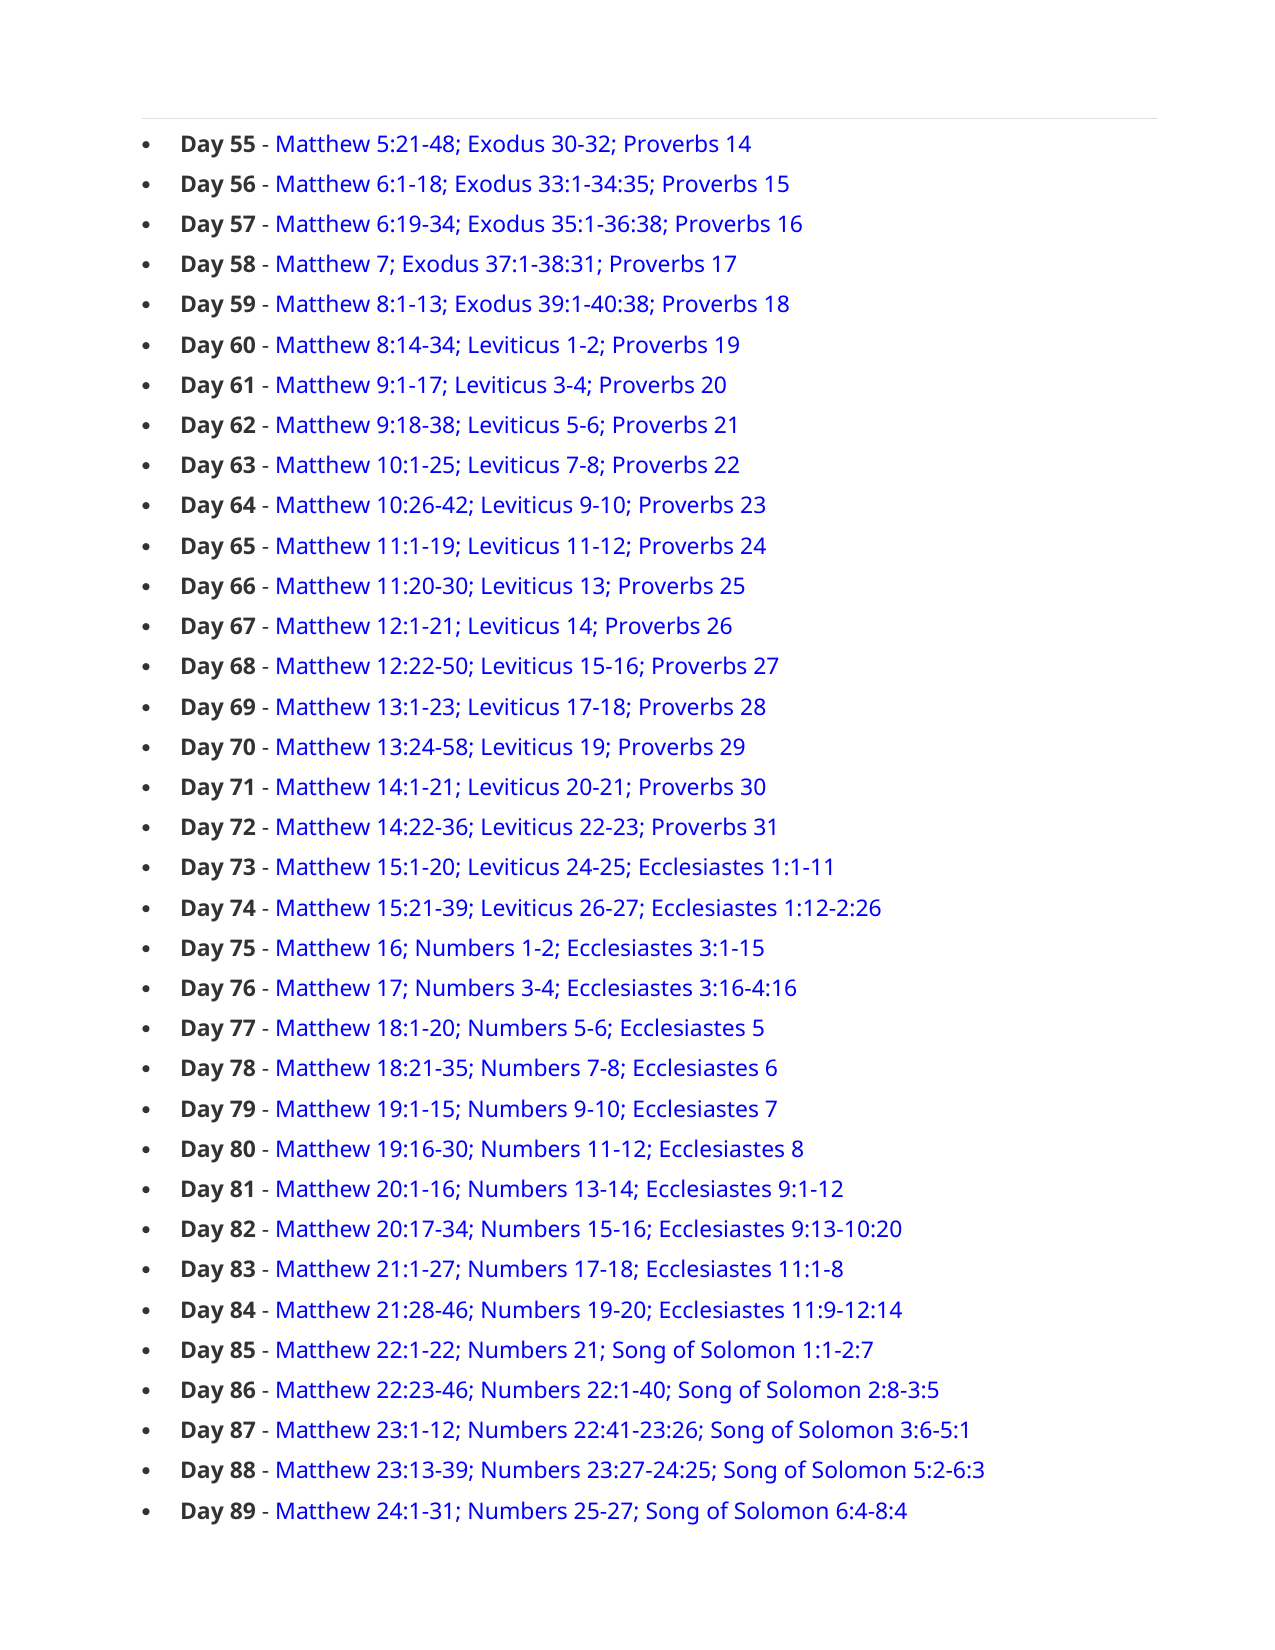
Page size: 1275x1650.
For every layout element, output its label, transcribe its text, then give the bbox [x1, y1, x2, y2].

list Day 83 - Matthew 21:1-27; Numbers 17-18; Ecclesiastes 11:1-8 [142, 1244, 1157, 1284]
list Day 82 - Matthew 20:17-34; Numbers 15-16; Ecclesiastes 9:13-10:20 [142, 1204, 1157, 1244]
list Day 79 - Matthew 19:1-15; Numbers 9-10; Ecclesiastes 7 [142, 1083, 1157, 1123]
list Day 69 - Matthew 13:1-23; Leviticus 17-18; Proverbs 28 [142, 681, 1157, 721]
list Day 78 - Matthew 18:21-35; Numbers 7-8; Ecclesiastes 6 [142, 1043, 1157, 1083]
list Day 65 - Matthew 11:1-19; Leviticus 11-12; Proverbs 24 [142, 520, 1157, 560]
list Day 76 - Matthew 17; Numbers 3-4; Ecclesiastes 3:16-4:16 [142, 962, 1157, 1003]
list Day 70 - Matthew 13:24-58; Leviticus 19; Proverbs 29 [142, 721, 1157, 761]
list Day 89 - Matthew 24:1-31; Numbers 25-27; Song of Solomon 6:4-8:4 [142, 1485, 1157, 1526]
list Day 62 - Matthew 9:18-38; Leviticus 5-6; Proverbs 21 [142, 399, 1157, 440]
list Day 63 - Matthew 10:1-25; Leviticus 7-8; Proverbs 22 [142, 440, 1157, 480]
list Day 80 - Matthew 19:16-30; Numbers 11-12; Ecclesiastes 8 [142, 1123, 1157, 1163]
list Day 59 - Matthew 8:1-13; Exodus 39:1-40:38; Proverbs 18 [142, 279, 1157, 319]
list Day 77 - Matthew 18:1-20; Numbers 5-6; Ecclesiastes 5 [142, 1003, 1157, 1043]
list Day 81 - Matthew 20:1-16; Numbers 13-14; Ecclesiastes 9:1-12 [142, 1163, 1157, 1204]
list Day 85 - Matthew 22:1-22; Numbers 21; Song of Solomon 1:1-2:7 [142, 1324, 1157, 1364]
list Day 74 - Matthew 15:21-39; Leviticus 26-27; Ecclesiastes 1:12-2:26 [142, 882, 1157, 922]
list Day 57 - Matthew 6:19-34; Exodus 35:1-36:38; Proverbs 16 [142, 198, 1157, 239]
list Day 56 - Matthew 6:1-18; Exodus 33:1-34:35; Proverbs 15 [142, 158, 1157, 198]
list Day 64 - Matthew 10:26-42; Leviticus 9-10; Proverbs 23 [142, 480, 1157, 520]
list Day 67 - Matthew 12:1-21; Leviticus 14; Proverbs 26 [142, 601, 1157, 641]
list Day 73 - Matthew 15:1-20; Leviticus 24-25; Ecclesiastes 1:1-11 [142, 842, 1157, 882]
list Day 60 - Matthew 8:14-34; Leviticus 1-2; Proverbs 19 [142, 319, 1157, 359]
list Day 66 - Matthew 11:20-30; Leviticus 13; Proverbs 25 [142, 560, 1157, 601]
list Day 71 - Matthew 14:1-21; Leviticus 20-21; Proverbs 30 [142, 761, 1157, 802]
list Day 58 - Matthew 7; Exodus 37:1-38:31; Proverbs 17 [142, 239, 1157, 279]
list Day 68 - Matthew 12:22-50; Leviticus 15-16; Proverbs 27 [142, 641, 1157, 681]
list Day 86 - Matthew 22:23-46; Numbers 22:1-40; Song of Solomon 2:8-3:5 [142, 1364, 1157, 1405]
list Day 72 - Matthew 14:22-36; Leviticus 22-23; Proverbs 31 [142, 802, 1157, 842]
list Day 88 - Matthew 23:13-39; Numbers 23:27-24:25; Song of Solomon 5:2-6:3 [142, 1445, 1157, 1485]
list Day 61 - Matthew 9:1-17; Leviticus 3-4; Proverbs 20 [142, 359, 1157, 399]
list Day 84 - Matthew 21:28-46; Numbers 19-20; Ecclesiastes 11:9-12:14 [142, 1284, 1157, 1324]
list Day 55 - Matthew 5:21-48; Exodus 30-32; Proverbs 14 [142, 119, 1157, 158]
list Day 87 - Matthew 23:1-12; Numbers 22:41-23:26; Song of Solomon 3:6-5:1 [142, 1405, 1157, 1445]
list Day 75 - Matthew 16; Numbers 1-2; Ecclesiastes 3:1-15 [142, 922, 1157, 962]
